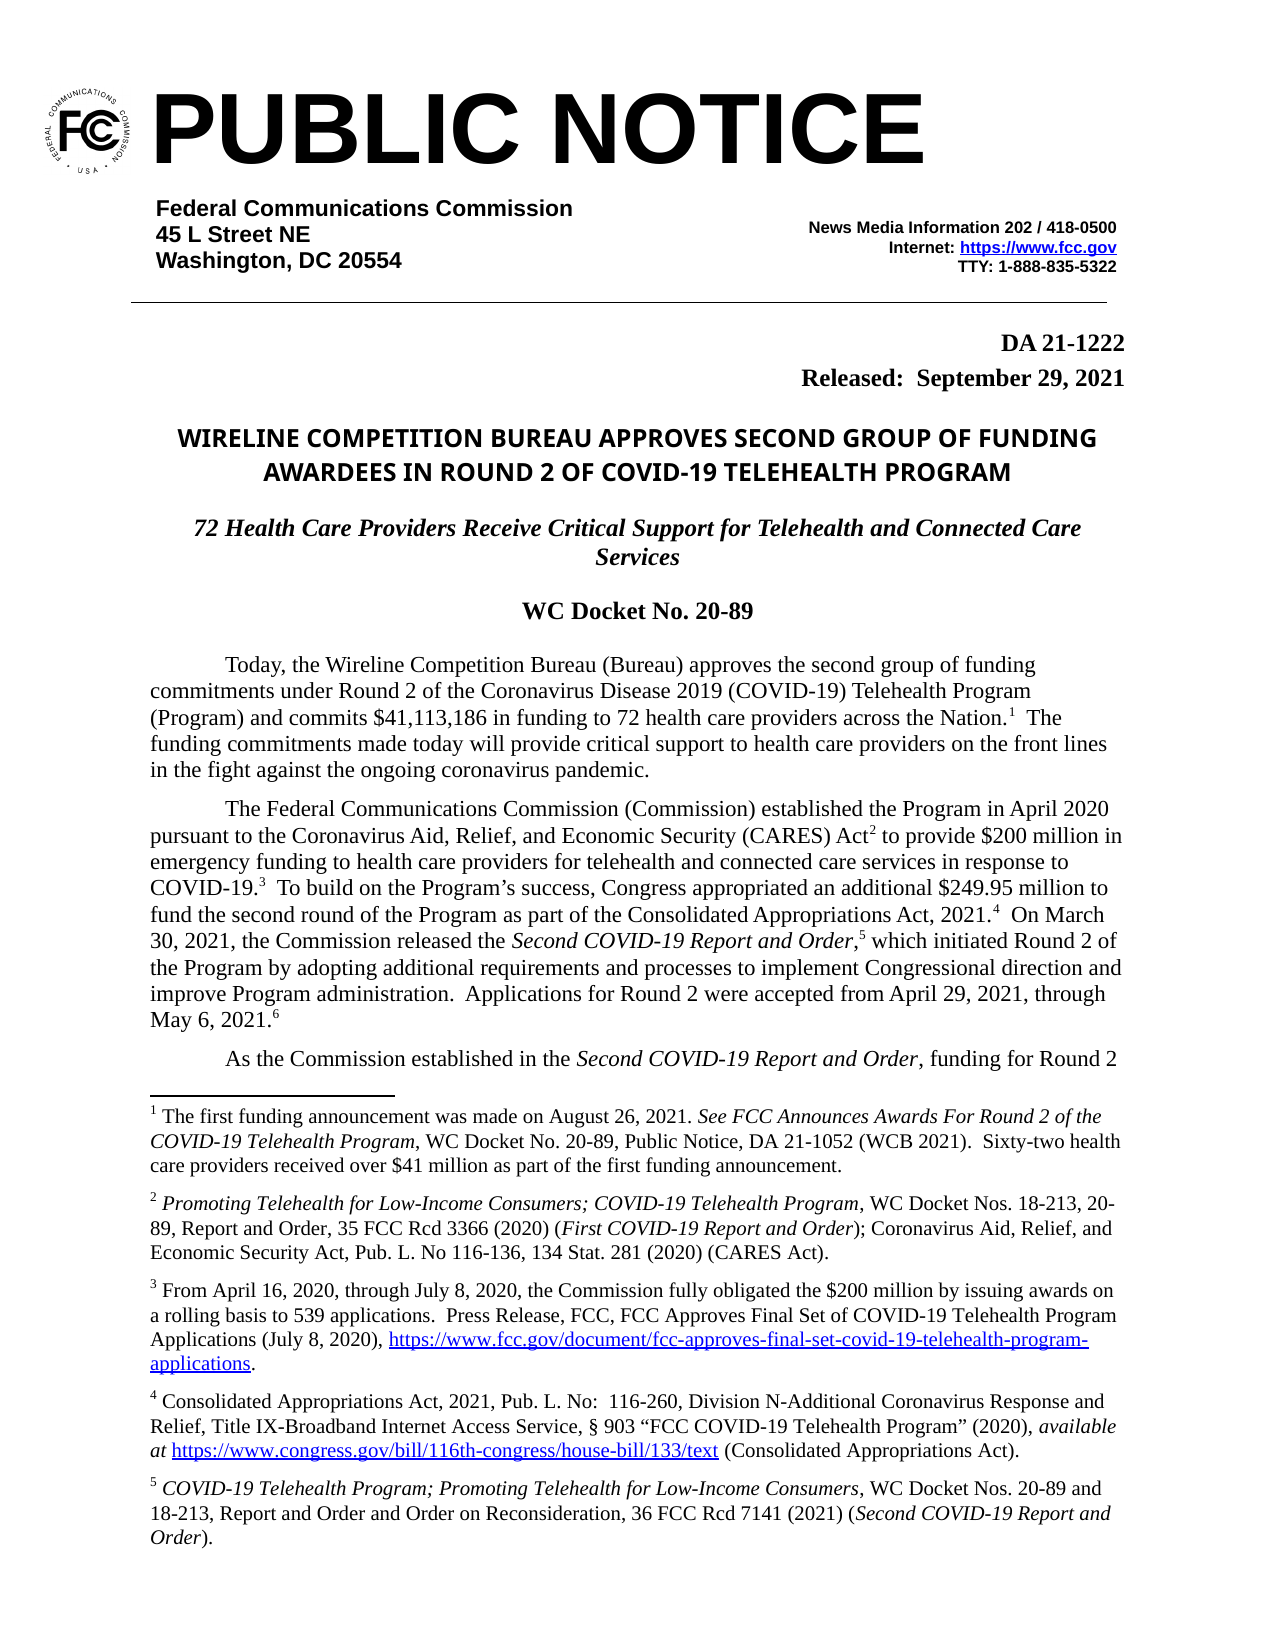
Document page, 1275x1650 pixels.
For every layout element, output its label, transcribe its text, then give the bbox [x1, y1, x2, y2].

text The Federal Communications Commission (Commission) established the Program in April 2020 pursuant to the Coronavirus Aid, Relief, and Economic Security (CARES) Act to provide $200 million in emergency funding to health care providers for telehealth and connected care services in response to COVID-19. To build on the Program’s success, Congress appropriated an additional $249.95 million to fund the second round of the Program as part of the Consolidated Appropriations Act, 2021. On March 30, 2021, the Commission released the Second COVID-19 Report and Order, which initiated Round 2 of the Program by adopting additional requirements and processes to implement Congressional direction and improve Program administration. Applications for Round 2 were accepted from April 29, 2021, through May 6, 2021. [150, 795, 1125, 1033]
text Wireline Competition Bureau Approves Second group of Funding Awardees in ROUND 2 OF COVID-19 tELEHEALTH PROGRAM [150, 420, 1125, 488]
text Released: September 29, 2021 [150, 363, 1125, 392]
text Today, the Wireline Competition Bureau (Bureau) approves the second group of funding commitments under Round 2 of the Coronavirus Disease 2019 (COVID-19) Telehealth Program (Program) and commits $41,113,186 in funding to 72 health care providers across the Nation. The funding commitments made today will provide critical support to health care providers on the front lines in the fight against the ongoing coronavirus pandemic. [150, 651, 1125, 783]
text WC Docket No. 20-89 [150, 596, 1125, 625]
text 72 Health Care Providers Receive Critical Support for Telehealth and Connected Care Services [150, 513, 1125, 571]
text DA 21-1222 [150, 328, 1125, 357]
